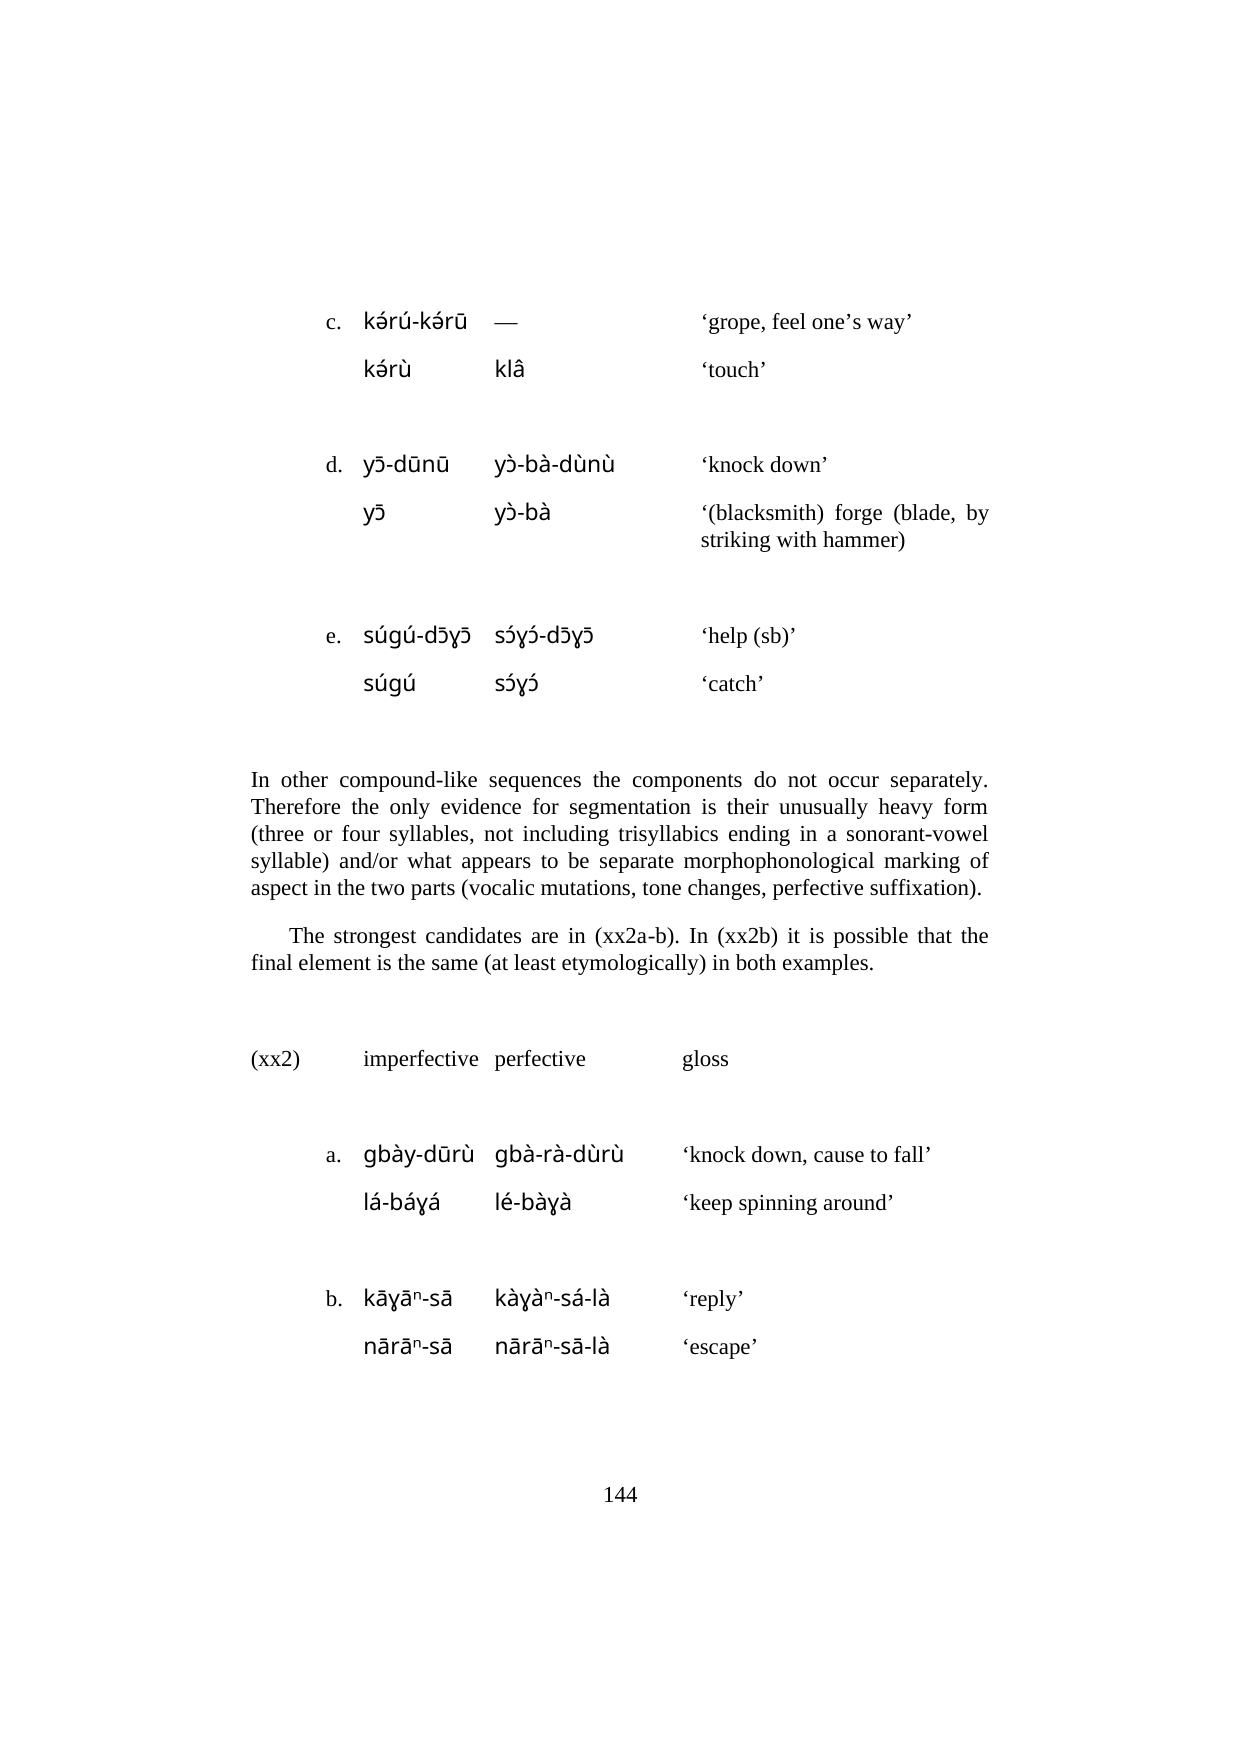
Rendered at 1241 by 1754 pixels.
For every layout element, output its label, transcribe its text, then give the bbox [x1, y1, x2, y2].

text (xx2) imperfective perfective gloss [251, 1045, 990, 1072]
text kə́rù klâ ‘touch’ [251, 355, 990, 382]
text e. súgú-dɔ̄ɣɔ̄ sɔ́ɣɔ́-dɔ̄ɣɔ̄ ‘help (sb)’ [251, 622, 990, 649]
text lá-báɣá lé-bàɣà ‘keep spinning around’ [251, 1189, 990, 1216]
text c. kə́rú-kə́rū — ‘grope, feel one’s way’ [251, 307, 990, 334]
text b. kāɣāⁿ-sā kàɣàⁿ-sá-là ‘reply’ [251, 1284, 990, 1312]
text In other compound-like sequences the components do not occur separately. Therefore the only evidence for segmentation is their unusually heavy form (three or four syllables, not including trisyllabics ending in a sonorant-vowel syllable) and/or what appears to be separate morphophonological marking of aspect in the two parts (vocalic mutations, tone changes, perfective suffixation). [251, 766, 990, 901]
text d. yɔ̄-dūnū yɔ̀-bà-dùnù ‘knock down’ [251, 451, 990, 478]
text a. gbày-dūrù gbà-rà-dùrù ‘knock down, cause to fall’ [251, 1141, 990, 1168]
text The strongest candidates are in (xx2a-b). In (xx2b) it is possible that the final element is the same (at least etymologically) in both examples. [251, 922, 990, 976]
text súgú sɔ́ɣɔ́ ‘catch’ [251, 670, 990, 697]
text yɔ̄ yɔ̀-bà ‘(blacksmith) forge (blade, by striking with hammer) [251, 499, 990, 553]
text nārāⁿ-sā nārāⁿ-sā-là ‘escape’ [251, 1332, 990, 1359]
